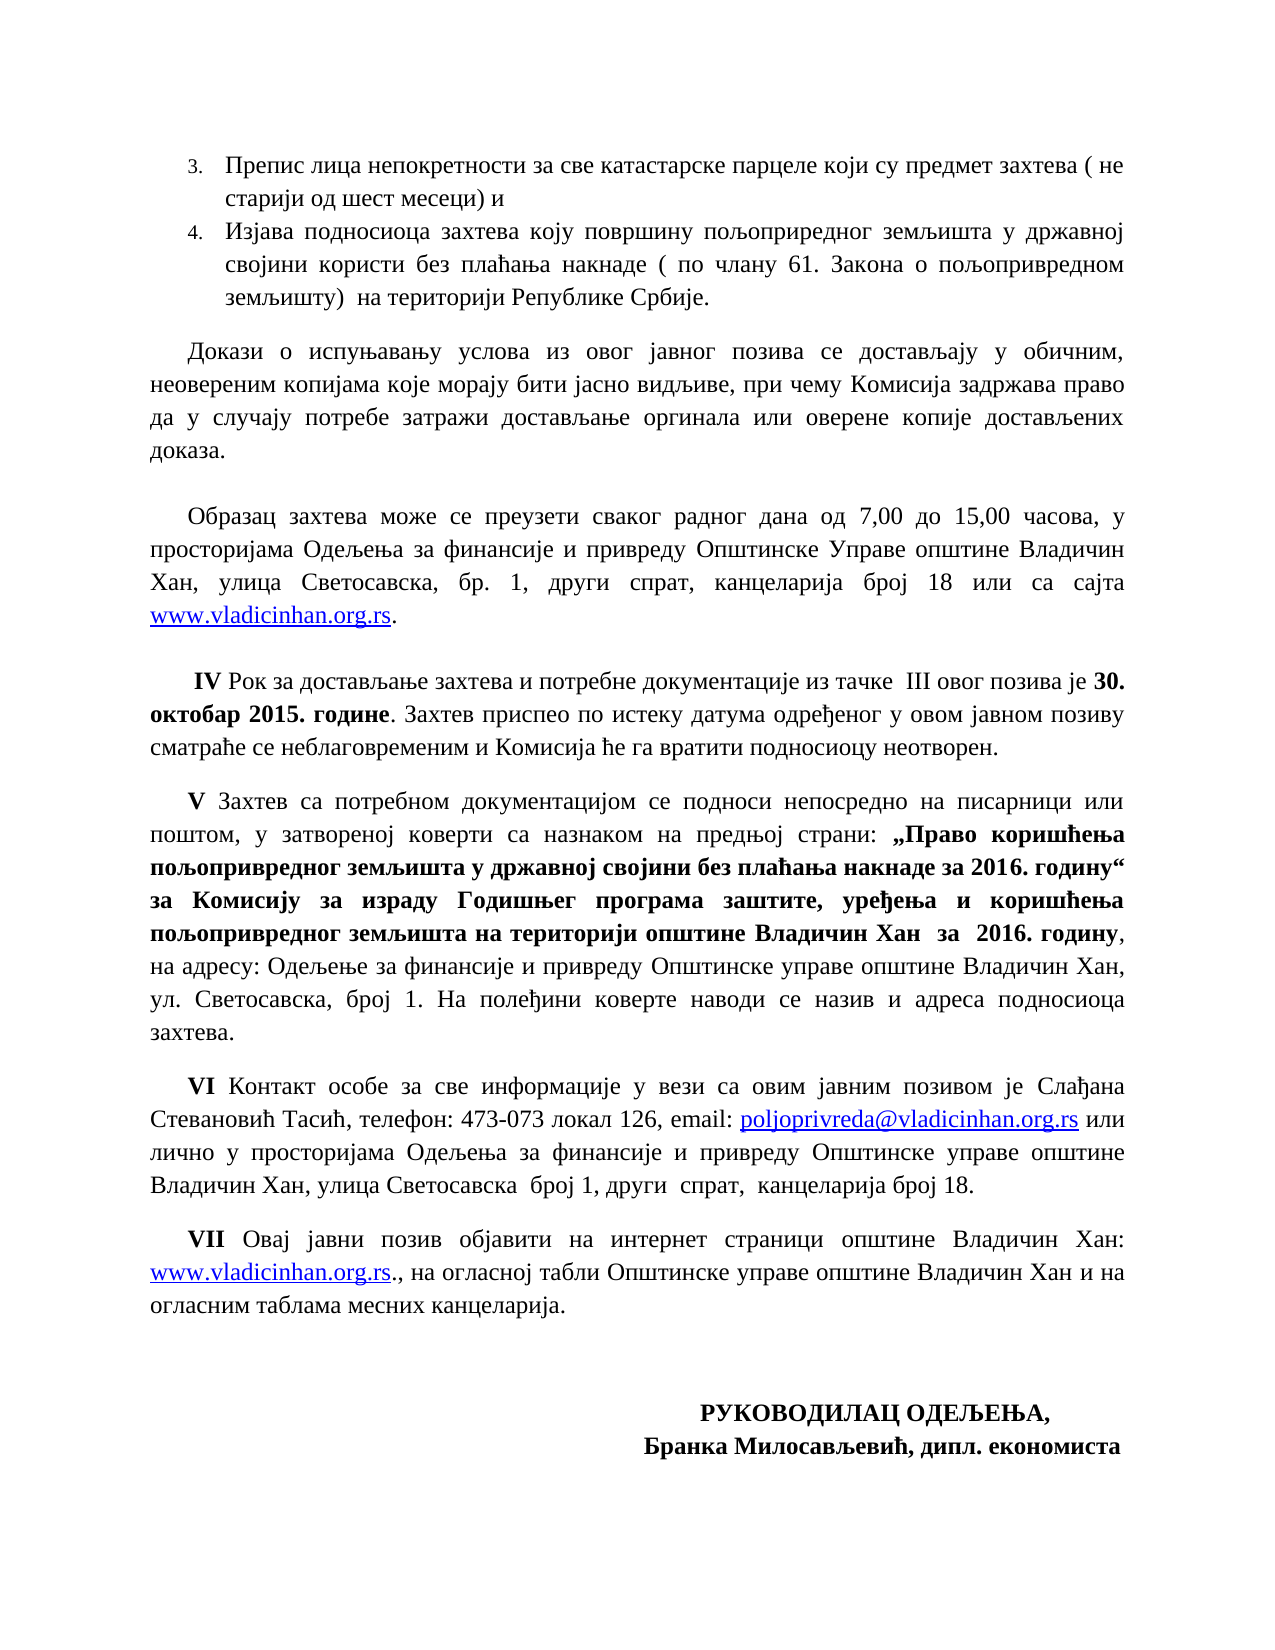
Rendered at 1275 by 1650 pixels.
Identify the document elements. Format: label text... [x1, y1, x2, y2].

text Бранка Милосављевић, дипл. економиста [150, 1431, 1125, 1459]
list Изјава подносиоца захтева коју површину пољоприредног земљишта у државној својини користи без плаћања накнаде ( по члану 61. Закона о пољопривредном земљишту) на територији Републике Србије. [187, 216, 1125, 311]
text IV Рок за достављање захтева и потребне документације из тачке III овог позива је 30. октобар 2015. године. Захтев приспео по истеку датума одређеног у овом јавном позиву сматраће се неблаговременим и Комисија ће га вратити подносиоцу неотворен. [150, 666, 1125, 761]
list Препис лица непокретности за све катастарске парцеле који су предмет захтева ( не старији од шест месеци) и [187, 150, 1125, 212]
text РУКОВОДИЛАЦ ОДЕЉЕЊА, [150, 1398, 1125, 1426]
text Докази о испуњавању услова из овог јавног позива се достављају у обичним, неовереним копијама које морају бити јасно видљиве, при чему Комисија задржава право да у случају потребе затражи достављање оргинала или оверене копије достављених доказа. [150, 336, 1125, 464]
text VI Контакт особе за све информације у вези са овим јавним позивом је Слађана Стевановић Тасић, телефон: 473-073 локал 126, email: poljoprivreda@vladicinhan.org.rs или лично у просторијама Одељења за финансије и привреду Општинске управе општине Владичин Хан, улица Светосавска број 1, други спрат, канцеларија број 18. [150, 1071, 1125, 1199]
text VII Овај јавни позив објавити на интернет страници општине Владичин Хан: www.vladicinhan.org.rs., на огласној табли Општинске управе општине Владичин Хан и на огласним таблама месних канцеларија. [150, 1224, 1125, 1319]
text V Захтев са потребном документацијом се подноси непосредно на писарници или поштом, у затвореној коверти са назнаком на предњој страни: „Право коришћења пољопривредног земљишта у државној својини без плаћања накнаде за 2016. годину“ за Комисију за израду Годишњег програма заштите, уређења и коришћења пољопривредног земљишта на територији општине Владичин Хан за 2016. годину, на адресу: Одељење за финансије и привреду Општинске управе општине Владичин Хан, ул. Светосавска, број 1. На полеђини коверте наводи се назив и адреса подносиоца захтева. [150, 786, 1125, 1046]
text Образац захтева може се преузети сваког радног дана од 7,00 до 15,00 часова, у просторијама Одељења за финансије и привреду Општинске Управе општине Владичин Хан, улица Светосавска, бр. 1, други спрат, канцеларија број 18 или са сајта www.vladicinhan.org.rs. [150, 501, 1125, 629]
